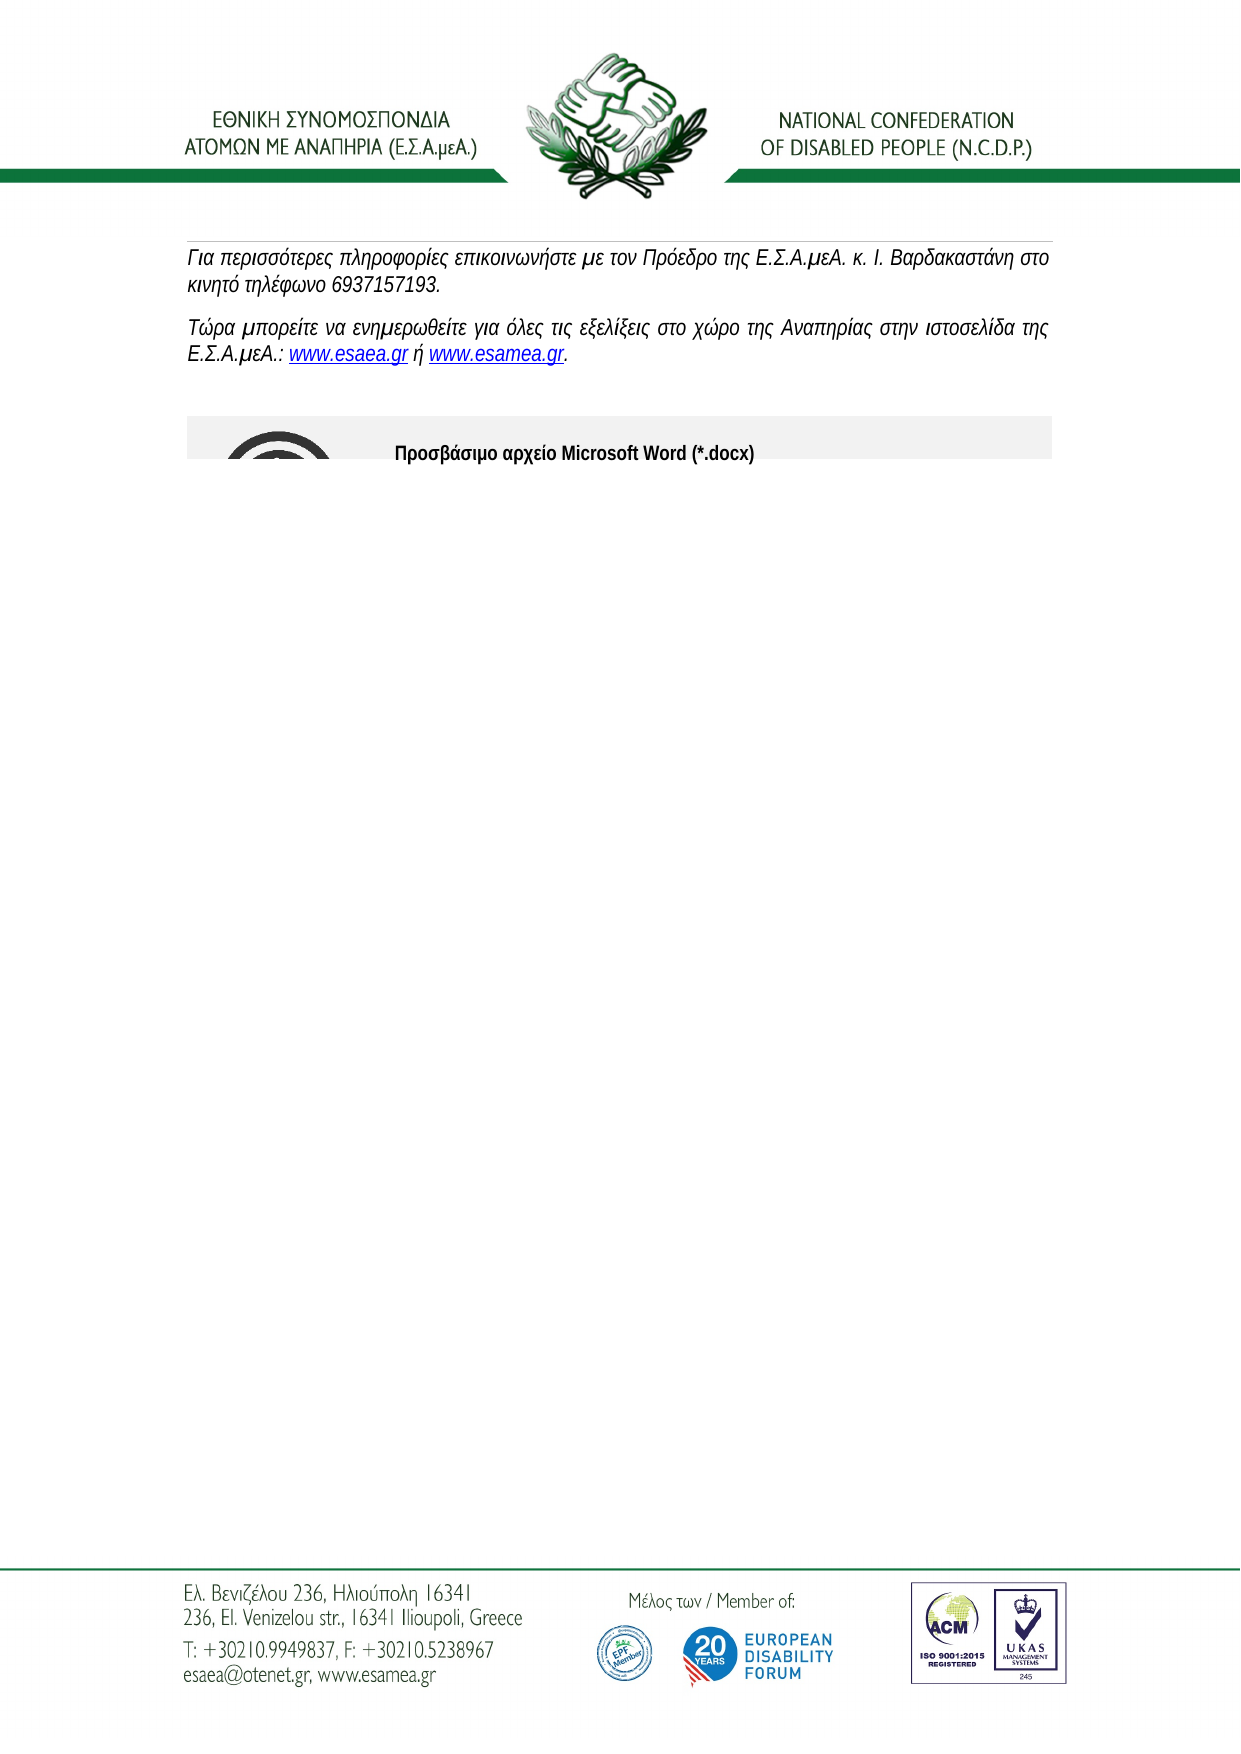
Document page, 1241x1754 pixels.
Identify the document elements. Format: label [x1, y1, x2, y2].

picture [0, 1556, 1240, 1738]
picture [203, 421, 354, 459]
picture [0, 0, 1240, 237]
